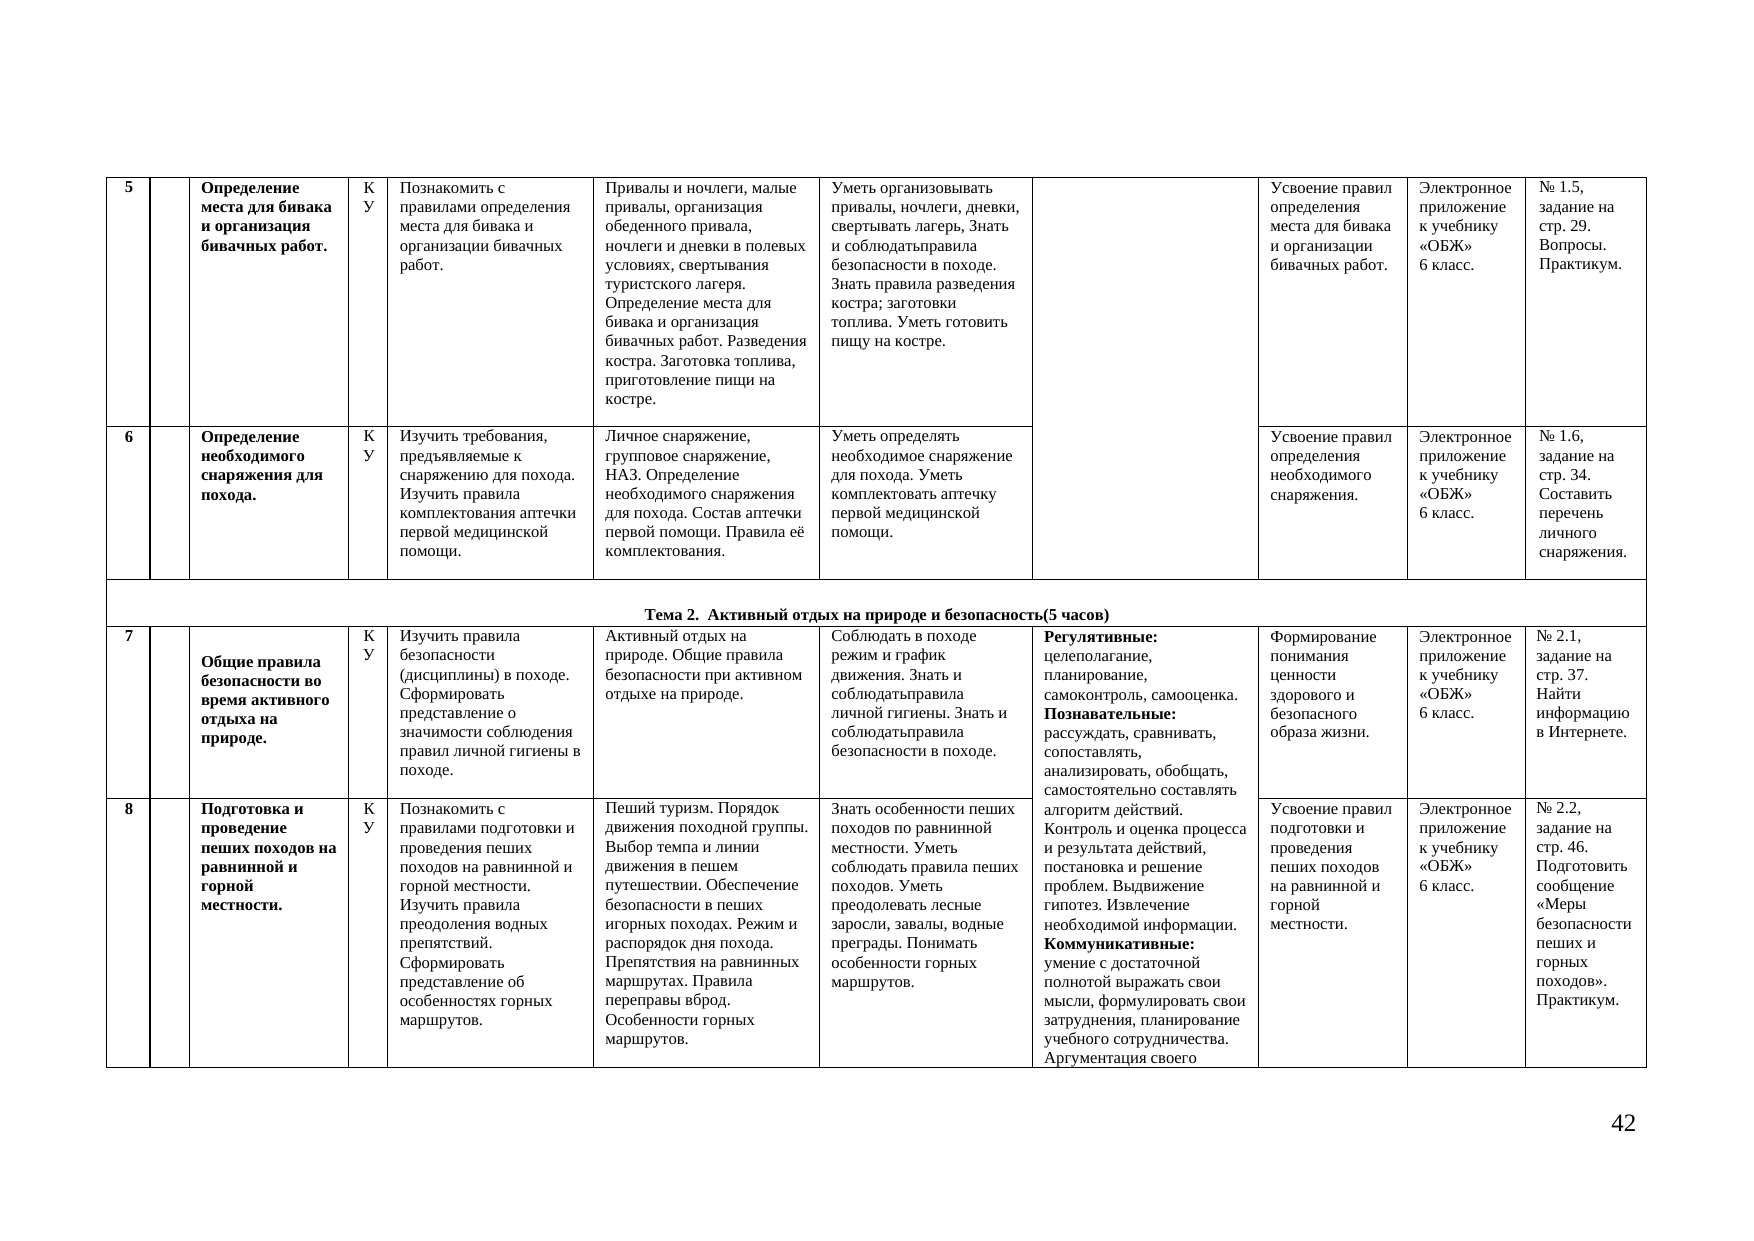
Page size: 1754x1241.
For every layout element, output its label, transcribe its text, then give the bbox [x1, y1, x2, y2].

table_header [1033, 178, 1258, 579]
table_cell Общие правила безопасности во время активного отдыха на природе. [190, 627, 348, 798]
table_cell К У [349, 427, 387, 579]
table_cell Пеший туризм. Порядок движения походной группы. Выбор темпа и линии движения в пешем путешествии. Обеспечение безопасности в пеших игорных походах. Режим и распорядок дня похода. Препятствия на равнинных маршрутах. Правила переправы вброд. Особенности горных маршрутов. [594, 799, 819, 1067]
table_cell Изучить правила безопасности (дисциплины) в походе. Сформировать представление о значимости соблюдения правил личной гигиены в походе. [388, 627, 593, 798]
table_cell № 2.2, задание на стр. 46. Подготовить сообщение «Меры безопасности пеших и горных походов». Практикум. [1526, 799, 1646, 1067]
table_cell Электронное приложение к учебнику «ОБЖ» 6 класс. [1408, 627, 1525, 798]
table_cell [151, 799, 189, 1067]
table_cell Соблюдать в походе режим и график движения. Знать и соблюдатьправила личной гигиены. Знать и соблюдатьправила безопасности в походе. [820, 627, 1032, 798]
table_cell Усвоение правил определения необходимого снаряжения. [1259, 427, 1407, 579]
table_cell Электронное приложение к учебнику «ОБЖ» 6 класс. [1408, 799, 1525, 1067]
table_cell 6 [107, 427, 149, 579]
table_cell Уметь определять необходимое снаряжение для похода. Уметь комплектовать аптечку первой медицинской помощи. [820, 427, 1032, 579]
table_cell К У [349, 627, 387, 798]
table_cell Усвоение правил подготовки и проведения пеших походов на равнинной и горной местности. [1259, 799, 1407, 1067]
table_cell 8 [107, 799, 149, 1067]
table_header Усвоение правил определения места для бивака и организации бивачных работ. [1259, 178, 1407, 426]
table_header № 1.5, задание на стр. 29. Вопросы. Практикум. [1526, 178, 1646, 426]
table_cell К У [349, 799, 387, 1067]
table_cell Подготовка и проведение пеших походов на равнинной и горной местности. [190, 799, 348, 1067]
table_cell Регулятивные: целеполагание, планирование, самоконтроль, самооценка. Познавательные: рассуждать, сравнивать, сопоставлять, анализировать, обобщать, самостоятельно составлять алгоритм действий. Контроль и оценка процесса и результата действий, постановка и решение проблем. Выдвижение гипотез. Извлечение необходимой информации. Коммуникативные: умение с достаточной полнотой выражать свои мысли, формулировать свои затруднения, планирование учебного сотрудничества. Аргументация своего [1033, 627, 1258, 1067]
table_header Уметь организовывать привалы, ночлеги, дневки, свертывать лагерь, Знать и соблюдатьправила безопасности в походе. Знать правила разведения костра; заготовки топлива. Уметь готовить пищу на костре. [820, 178, 1032, 426]
table_header 5 [107, 178, 149, 426]
table_cell Познакомить с правилами подготовки и проведения пеших походов на равнинной и горной местности. Изучить правила преодоления водных препятствий. Сформировать представление об особенностях горных маршрутов. [388, 799, 593, 1067]
table_header Электронное приложение к учебнику «ОБЖ» 6 класс. [1408, 178, 1525, 426]
table_cell Личное снаряжение, групповое снаряжение, НАЗ. Определение необходимого снаряжения для похода. Состав аптечки первой помощи. Правила её комплектования. [594, 427, 819, 579]
table_cell Электронное приложение к учебнику «ОБЖ» 6 класс. [1408, 427, 1525, 579]
table_header Определение места для бивака и организация бивачных работ. [190, 178, 348, 426]
table_cell Активный отдых на природе. Общие правила безопасности при активном отдыхе на природе. [594, 627, 819, 798]
table_cell Изучить требования, предъявляемые к снаряжению для похода. Изучить правила комплектования аптечки первой медицинской помощи. [388, 427, 593, 579]
table_cell Определение необходимого снаряжения для похода. [190, 427, 348, 579]
table_header К У [349, 178, 387, 426]
table_cell Формирование понимания ценности здорового и безопасного образа жизни. [1259, 627, 1407, 798]
table_cell № 1.6, задание на стр. 34. Составить перечень личного снаряжения. [1526, 427, 1646, 579]
table_cell Знать особенности пеших походов по равнинной местности. Уметь соблюдать правила пеших походов. Уметь преодолевать лесные заросли, завалы, водные преграды. Понимать особенности горных маршрутов. [820, 799, 1032, 1067]
table_cell Тема 2. Активный отдых на природе и безопасность(5 часов) [107, 580, 1646, 626]
table_cell [151, 427, 189, 579]
table_cell № 2.1, задание на стр. 37. Найти информацию в Интернете. [1526, 627, 1646, 798]
table_header Познакомить с правилами определения места для бивака и организации бивачных работ. [388, 178, 593, 426]
table_header Привалы и ночлеги, малые привалы, организация обеденного привала, ночлеги и дневки в полевых условиях, свертывания туристского лагеря. Определение места для бивака и организация бивачных работ. Разведения костра. Заготовка топлива, приготовление пищи на костре. [594, 178, 819, 426]
table_cell [151, 627, 189, 798]
table_cell 7 [107, 627, 149, 798]
table_header [151, 178, 189, 426]
